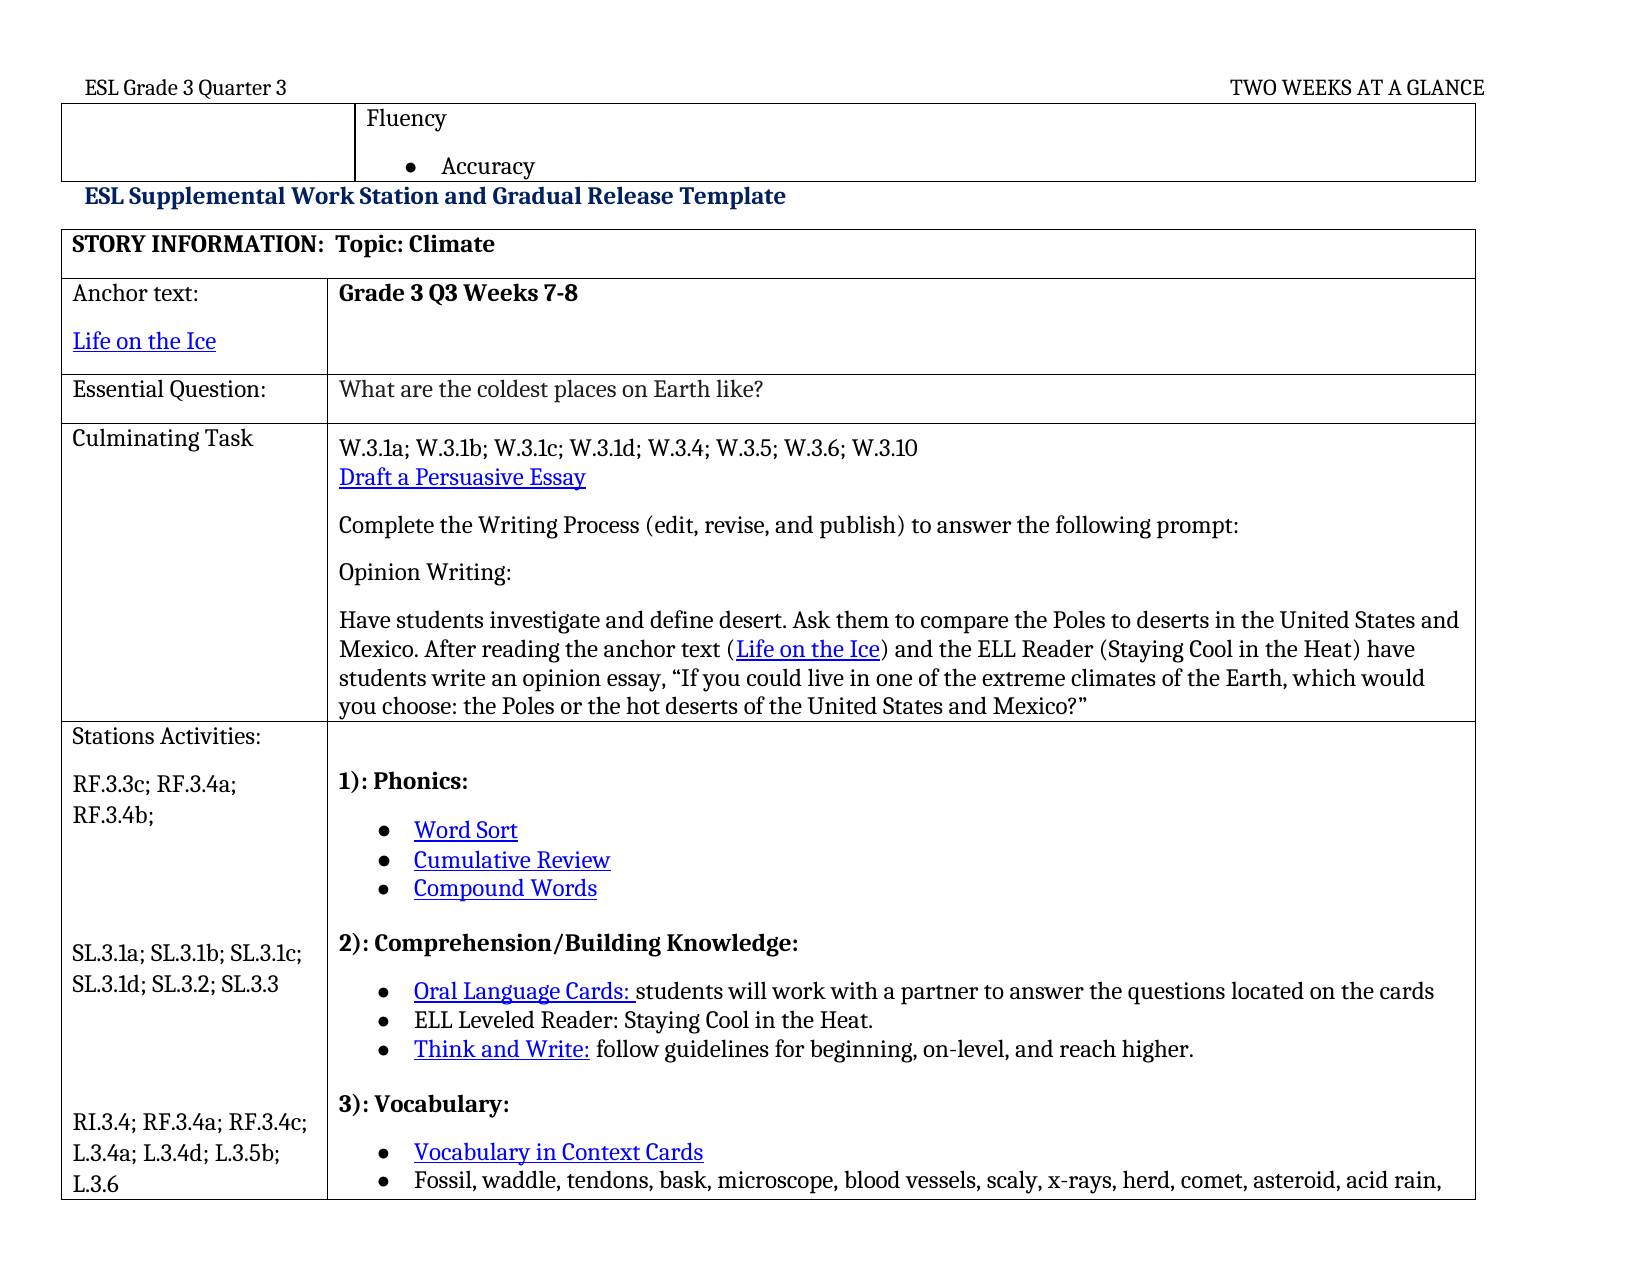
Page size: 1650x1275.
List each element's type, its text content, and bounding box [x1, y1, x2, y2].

table_cell W.3.1a; W.3.1b; W.3.1c; W.3.1d; W.3.4; W.3.5; W.3.6; W.3.10 Draft a Persuasive Essay Complete the Writing Process (edit, revise, and publish) to answer the following prompt: Opinion Writing: Have students investigate and define desert. Ask them to compare the Poles to deserts in the United States and Mexico. After reading the anchor text (Life on the Ice) and the ELL Reader (Staying Cool in the Heat) have students write an opinion essay, “If you could live in one of the extreme climates of the Earth, which would you choose: the Poles or the hot deserts of the United States and Mexico?” [328, 424, 1475, 721]
text ESL Supplemental Work Station and Gradual Release Template [84, 182, 1500, 210]
table_cell Culminating Task [62, 424, 327, 721]
table_cell What are the coldest places on Earth like? [328, 375, 1475, 423]
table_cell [328, 722, 1475, 1198]
table_cell Grade 3 Q3 Weeks 7-8 [328, 279, 1475, 374]
table_cell Essential Question: [62, 375, 327, 423]
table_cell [62, 722, 327, 1198]
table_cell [62, 104, 354, 181]
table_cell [356, 104, 1475, 181]
table_header STORY INFORMATION: Topic: Climate [62, 230, 1475, 278]
table_cell Anchor text: Life on the Ice [62, 279, 327, 374]
